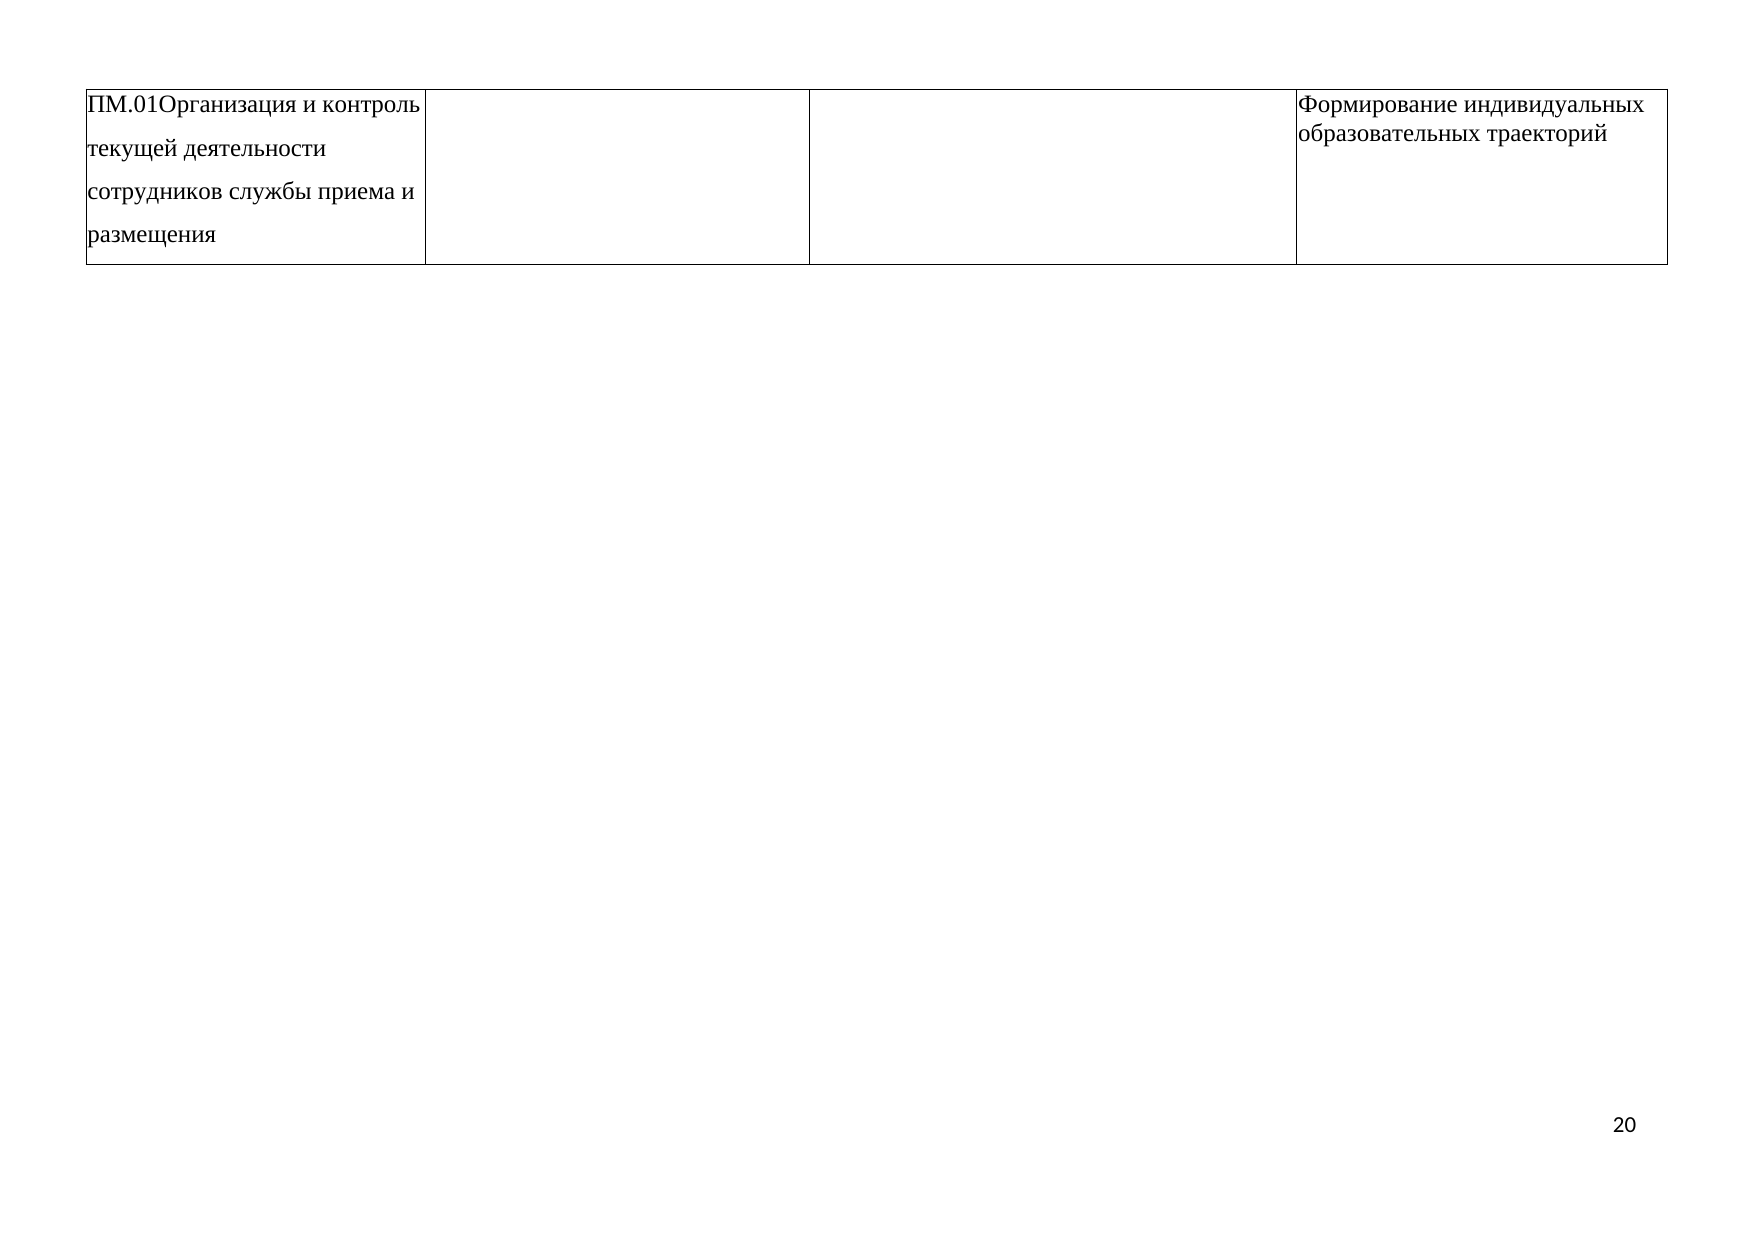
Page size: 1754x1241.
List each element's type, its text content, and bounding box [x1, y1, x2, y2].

table_header ПМ.01Организация и контроль текущей деятельности сотрудников службы приема и размещения [87, 90, 425, 263]
table_header Формирование индивидуальных образовательных траекторий [1297, 90, 1667, 263]
table_header [426, 90, 809, 263]
table_header [810, 90, 1296, 263]
